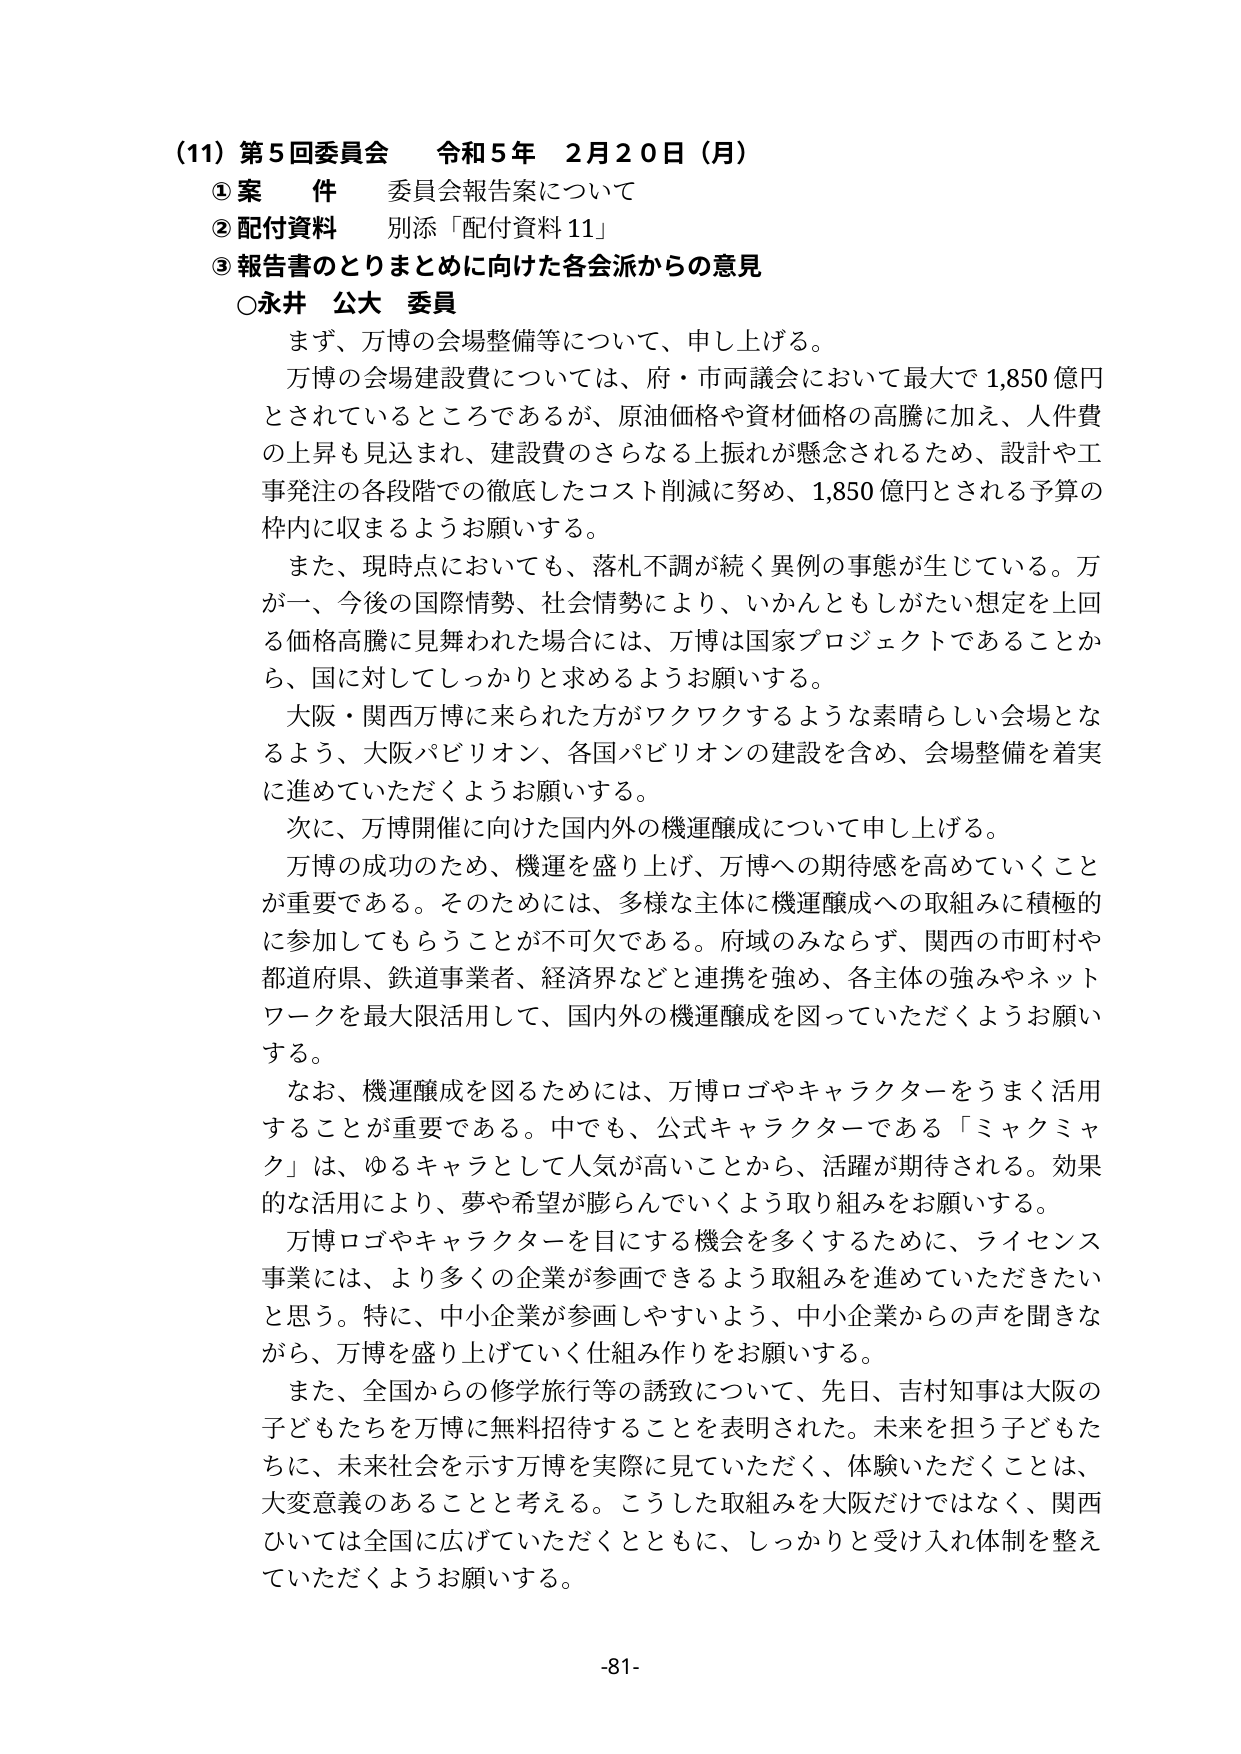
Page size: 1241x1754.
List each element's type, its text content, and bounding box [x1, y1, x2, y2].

subtitle （11）第５回委員会 令和５年 ２月２０日（月） [161, 133, 1104, 171]
text ③報告書のとりまとめに向けた各会派からの意見 [211, 246, 1104, 283]
text なお、機運醸成を図るためには、万博ロゴやキャラクターをうまく活用することが重要である。中でも、公式キャラクターである「ミャクミャク」は、ゆるキャラとして人気が高いことから、活躍が期待される。効果的な活用により、夢や希望が膨らんでいくよう取り組みをお願いする。 [261, 1071, 1104, 1221]
text 大阪・関西万博に来られた方がワクワクするような素晴らしい会場となるよう、大阪パビリオン、各国パビリオンの建設を含め、会場整備を着実に進めていただくようお願いする。 [261, 696, 1104, 808]
text また、現時点においても、落札不調が続く異例の事態が生じている。万が一、今後の国際情勢、社会情勢により、いかんともしがたい想定を上回る価格高騰に見舞われた場合には、万博は国家プロジェクトであることから、国に対してしっかりと求めるようお願いする。 [261, 546, 1104, 696]
text ②配付資料 別添「配付資料11」 [211, 208, 1104, 246]
text まず、万博の会場整備等について、申し上げる。 [261, 321, 1104, 358]
text また、全国からの修学旅行等の誘致について、先日、吉村知事は大阪の子どもたちを万博に無料招待することを表明された。未来を担う子どもたちに、未来社会を示す万博を実際に見ていただく、体験いただくことは、大変意義のあることと考える。こうした取組みを大阪だけではなく、関西ひいては全国に広げていただくとともに、しっかりと受け入れ体制を整えていただくようお願いする。 [261, 1371, 1104, 1596]
text 万博の成功のため、機運を盛り上げ、万博への期待感を高めていくことが重要である。そのためには、多様な主体に機運醸成への取組みに積極的に参加してもらうことが不可欠である。府域のみならず、関西の市町村や都道府県、鉄道事業者、経済界などと連携を強め、各主体の強みやネットワークを最大限活用して、国内外の機運醸成を図っていただくようお願いする。 [261, 846, 1104, 1071]
text 次に、万博開催に向けた国内外の機運醸成について申し上げる。 [261, 808, 1104, 846]
text 万博ロゴやキャラクターを目にする機会を多くするために、ライセンス事業には、より多くの企業が参画できるよう取組みを進めていただきたいと思う。特に、中小企業が参画しやすいよう、中小企業からの声を聞きながら、万博を盛り上げていく仕組み作りをお願いする。 [261, 1221, 1104, 1371]
text ○永井 公大 委員 [236, 283, 1104, 321]
text ①案 件 委員会報告案について [211, 171, 1104, 208]
text 万博の会場建設費については、府・市両議会において最大で1,850億円とされているところであるが、原油価格や資材価格の高騰に加え、人件費の上昇も見込まれ、建設費のさらなる上振れが懸念されるため、設計や工事発注の各段階での徹底したコスト削減に努め、1,850億円とされる予算の枠内に収まるようお願いする。 [261, 358, 1104, 546]
